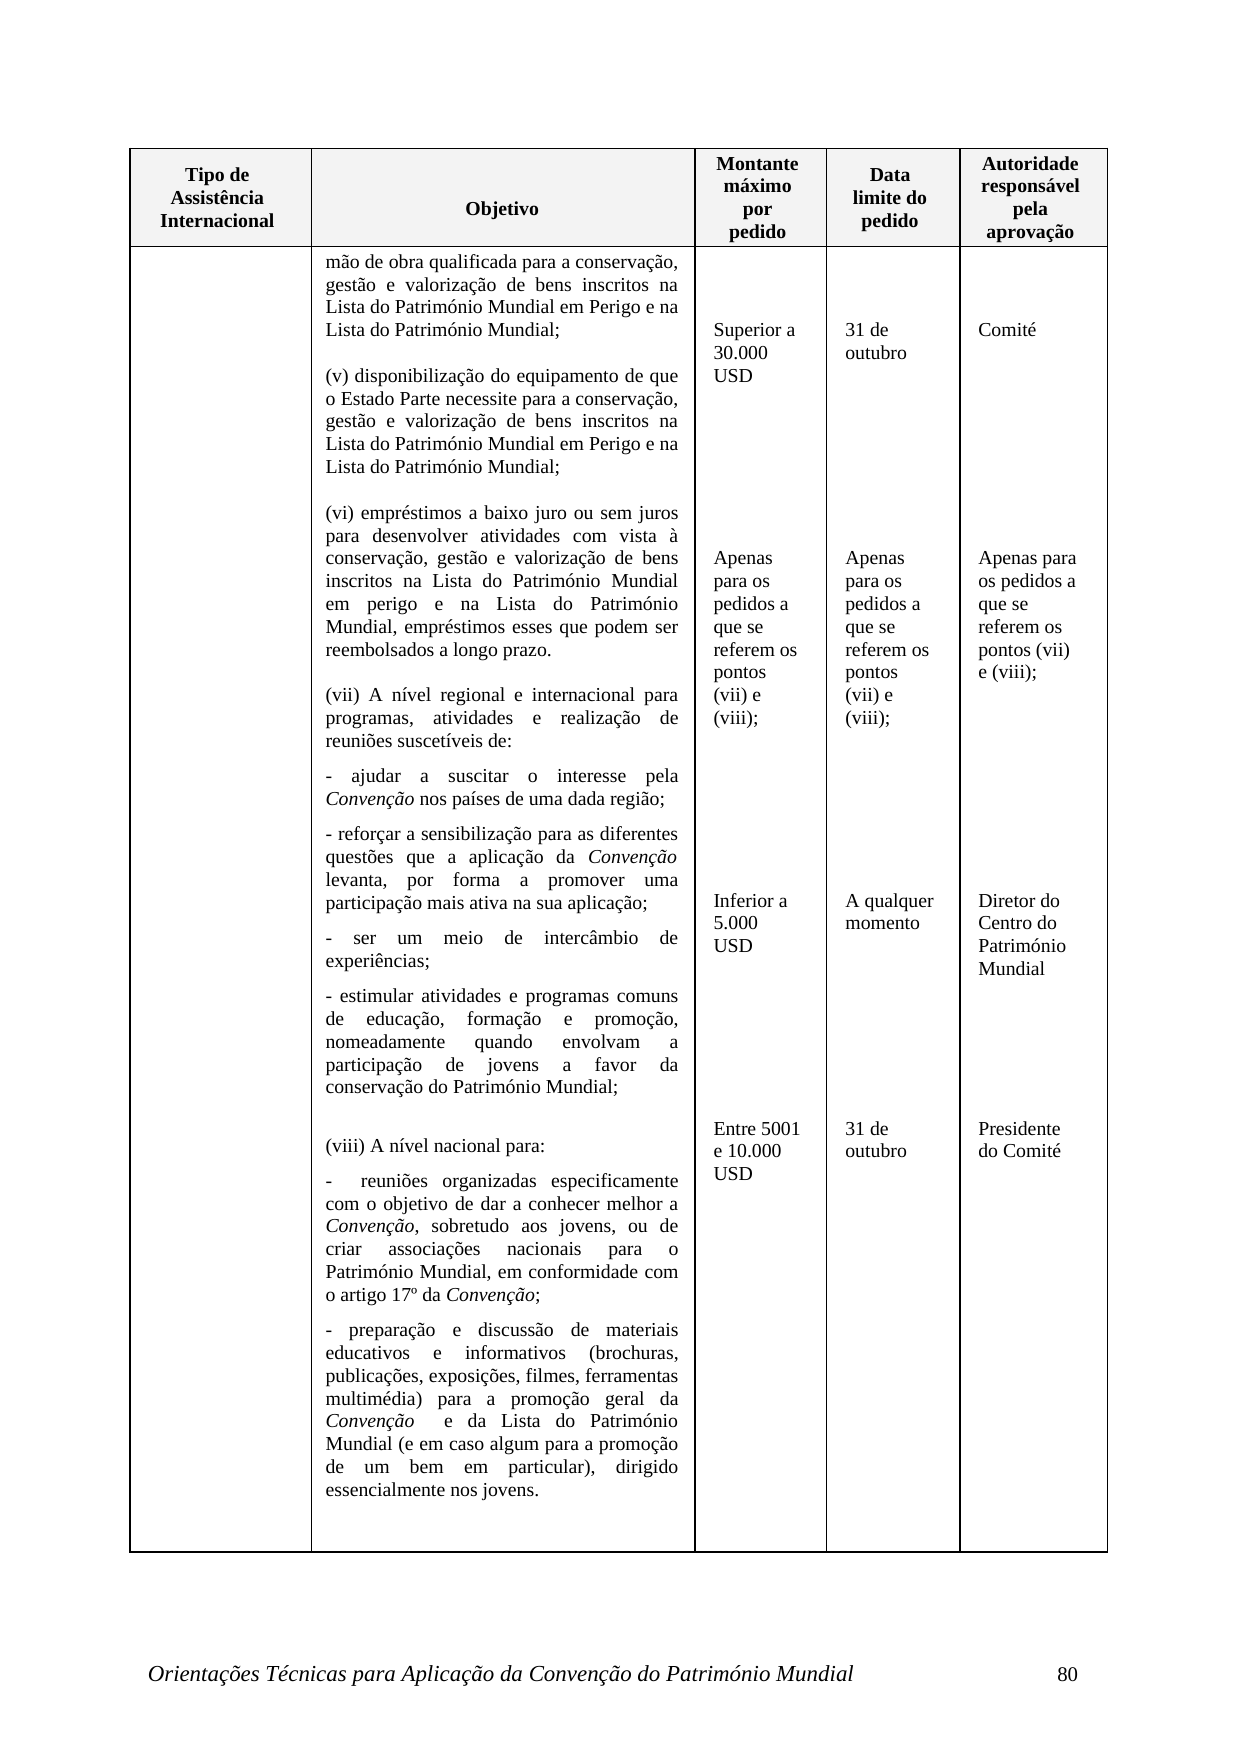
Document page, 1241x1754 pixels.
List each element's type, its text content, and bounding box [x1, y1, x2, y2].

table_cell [696, 247, 826, 1551]
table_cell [961, 247, 1107, 1551]
table_header Autoridade responsável pela aprovação [961, 149, 1107, 246]
table_header Objetivo [312, 149, 694, 246]
table_header Montante máximo por pedido [696, 149, 826, 246]
table_header Data limite do pedido [827, 149, 959, 246]
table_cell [131, 247, 311, 1551]
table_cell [827, 247, 959, 1551]
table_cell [312, 247, 694, 1551]
table_header Tipo de Assistência Internacional [131, 149, 311, 246]
